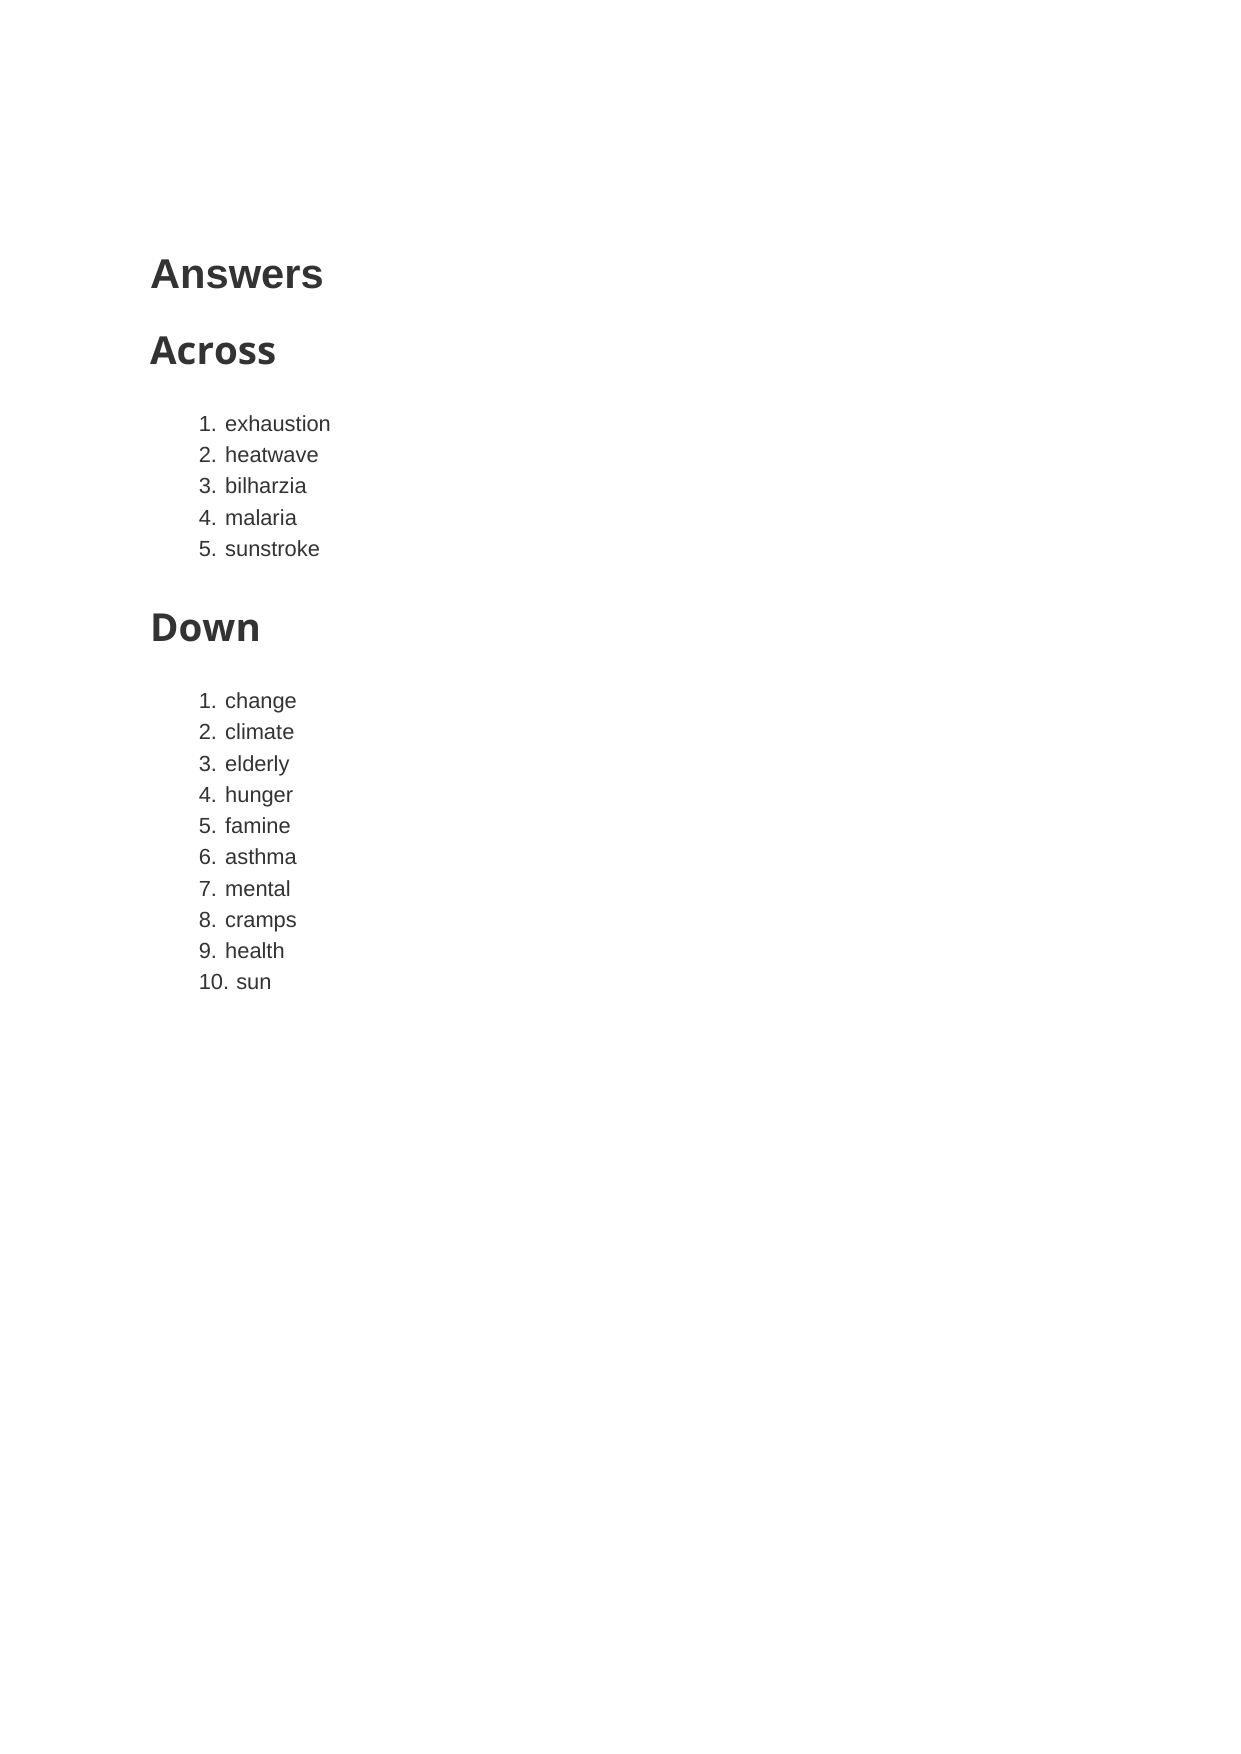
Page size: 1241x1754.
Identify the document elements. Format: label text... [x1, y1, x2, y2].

list mental [198, 869, 1090, 901]
list cramps [198, 901, 1090, 932]
text Down [150, 590, 1090, 653]
list sun [198, 963, 1090, 994]
text Answers [150, 235, 1090, 298]
list malaria [198, 499, 1090, 530]
list exhaustion [198, 405, 1090, 436]
list elderly [198, 744, 1090, 776]
list asthma [198, 838, 1090, 869]
list climate [198, 713, 1090, 744]
list famine [198, 807, 1090, 838]
text Across [150, 313, 1090, 376]
list hunger [198, 776, 1090, 807]
list bilharzia [198, 467, 1090, 499]
list change [198, 682, 1090, 713]
list sunstroke [198, 530, 1090, 561]
list health [198, 932, 1090, 963]
list heatwave [198, 436, 1090, 467]
